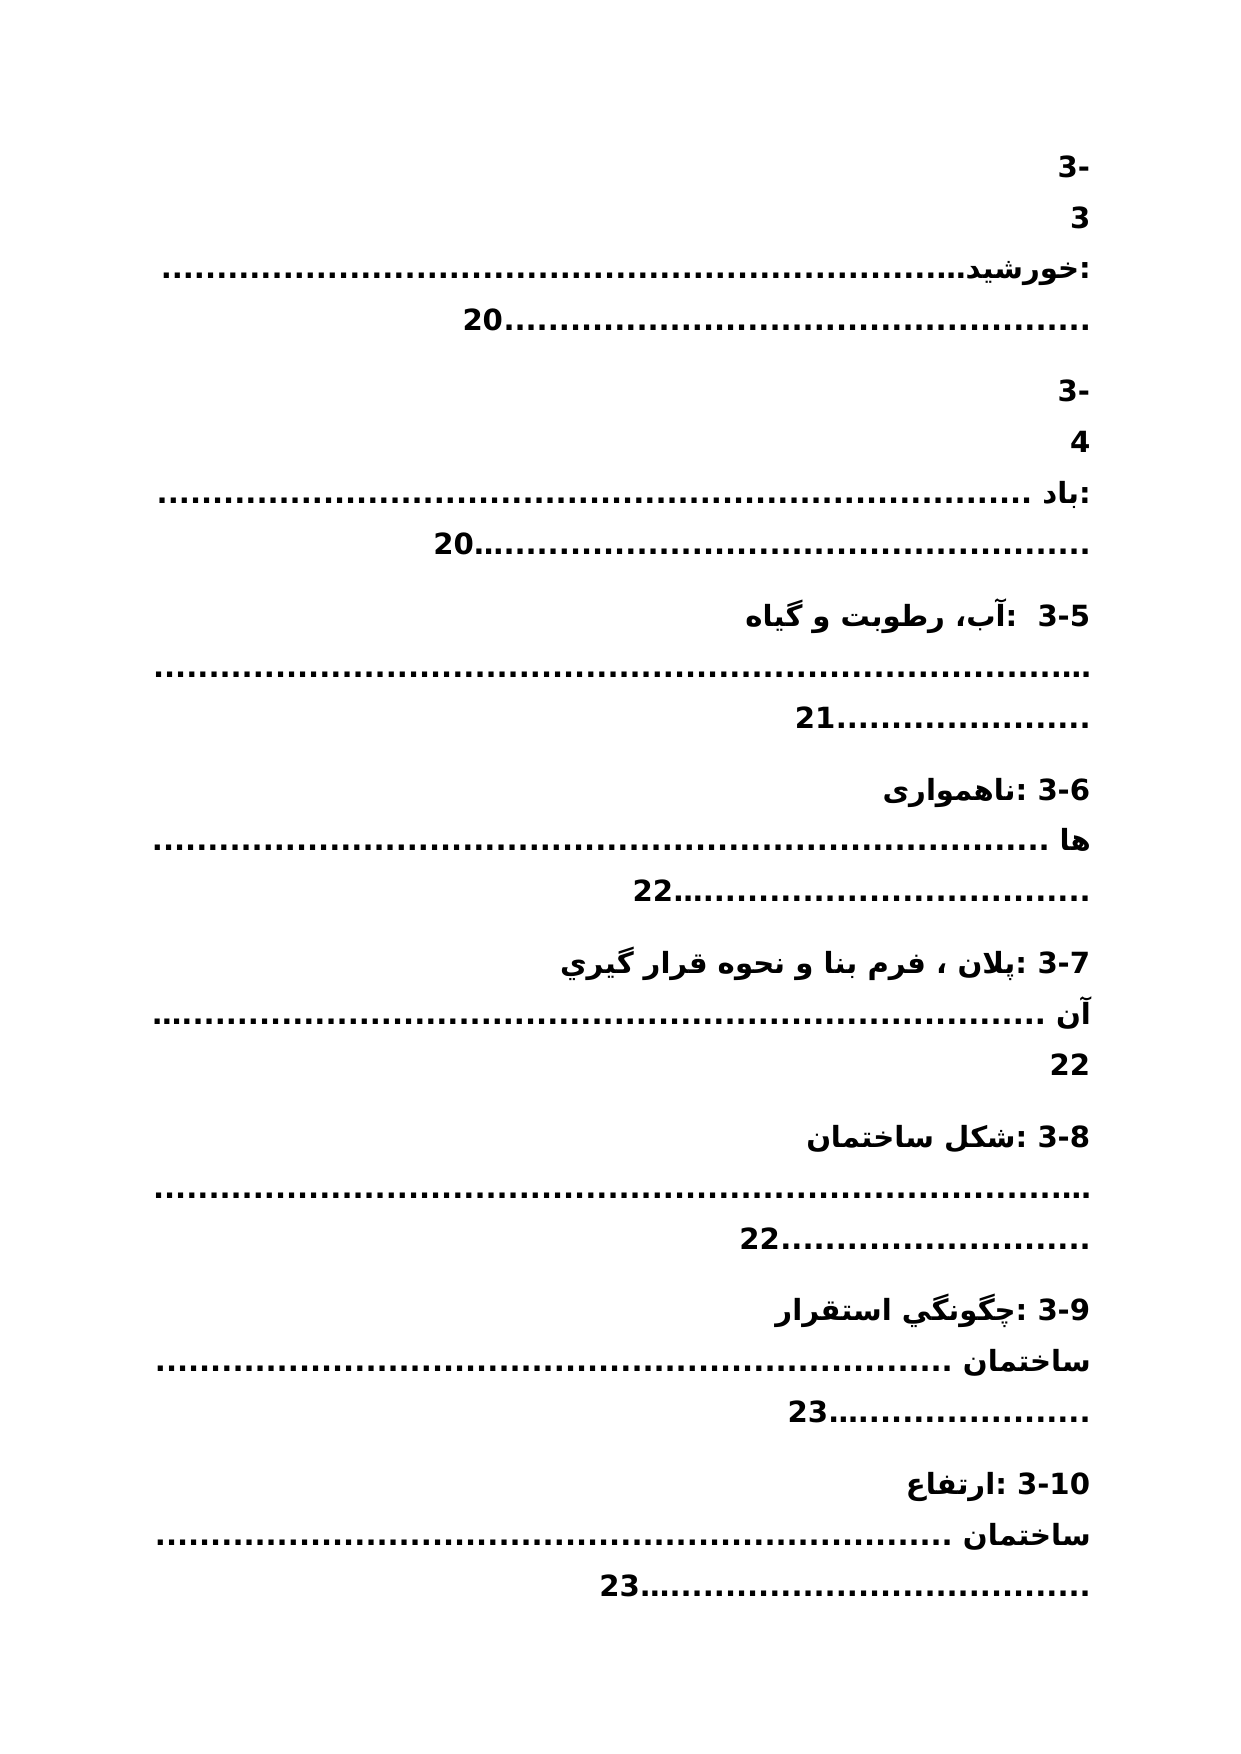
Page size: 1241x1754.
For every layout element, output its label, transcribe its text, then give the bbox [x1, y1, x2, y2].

text 3-9 :چگونگي استقرار ساختمان .............................................................................................…23 [150, 1294, 1090, 1429]
text 3-7 :پلان ، فرم بنا و نحوه قرار گيري آن ..............................................................................…22 [150, 946, 1090, 1082]
text 3-5 :آب، رطوبت و گیاه ….........................................................................................................21 [150, 599, 1090, 735]
text 3-6 :ناهمواری ها ....................................................................................................................…22 [150, 773, 1090, 909]
text 3-8 :شكل ساختمان …..............................................................................................................22 [150, 1120, 1090, 1256]
text 3-3 :خورشید…...........................................................................................................................20 [150, 150, 1090, 337]
text 3-10 :ارتفاع ساختمان ..............................................................................................................…23 [150, 1467, 1090, 1603]
text 3-4 :باد ....................................................................................................................................…20 [150, 374, 1090, 561]
